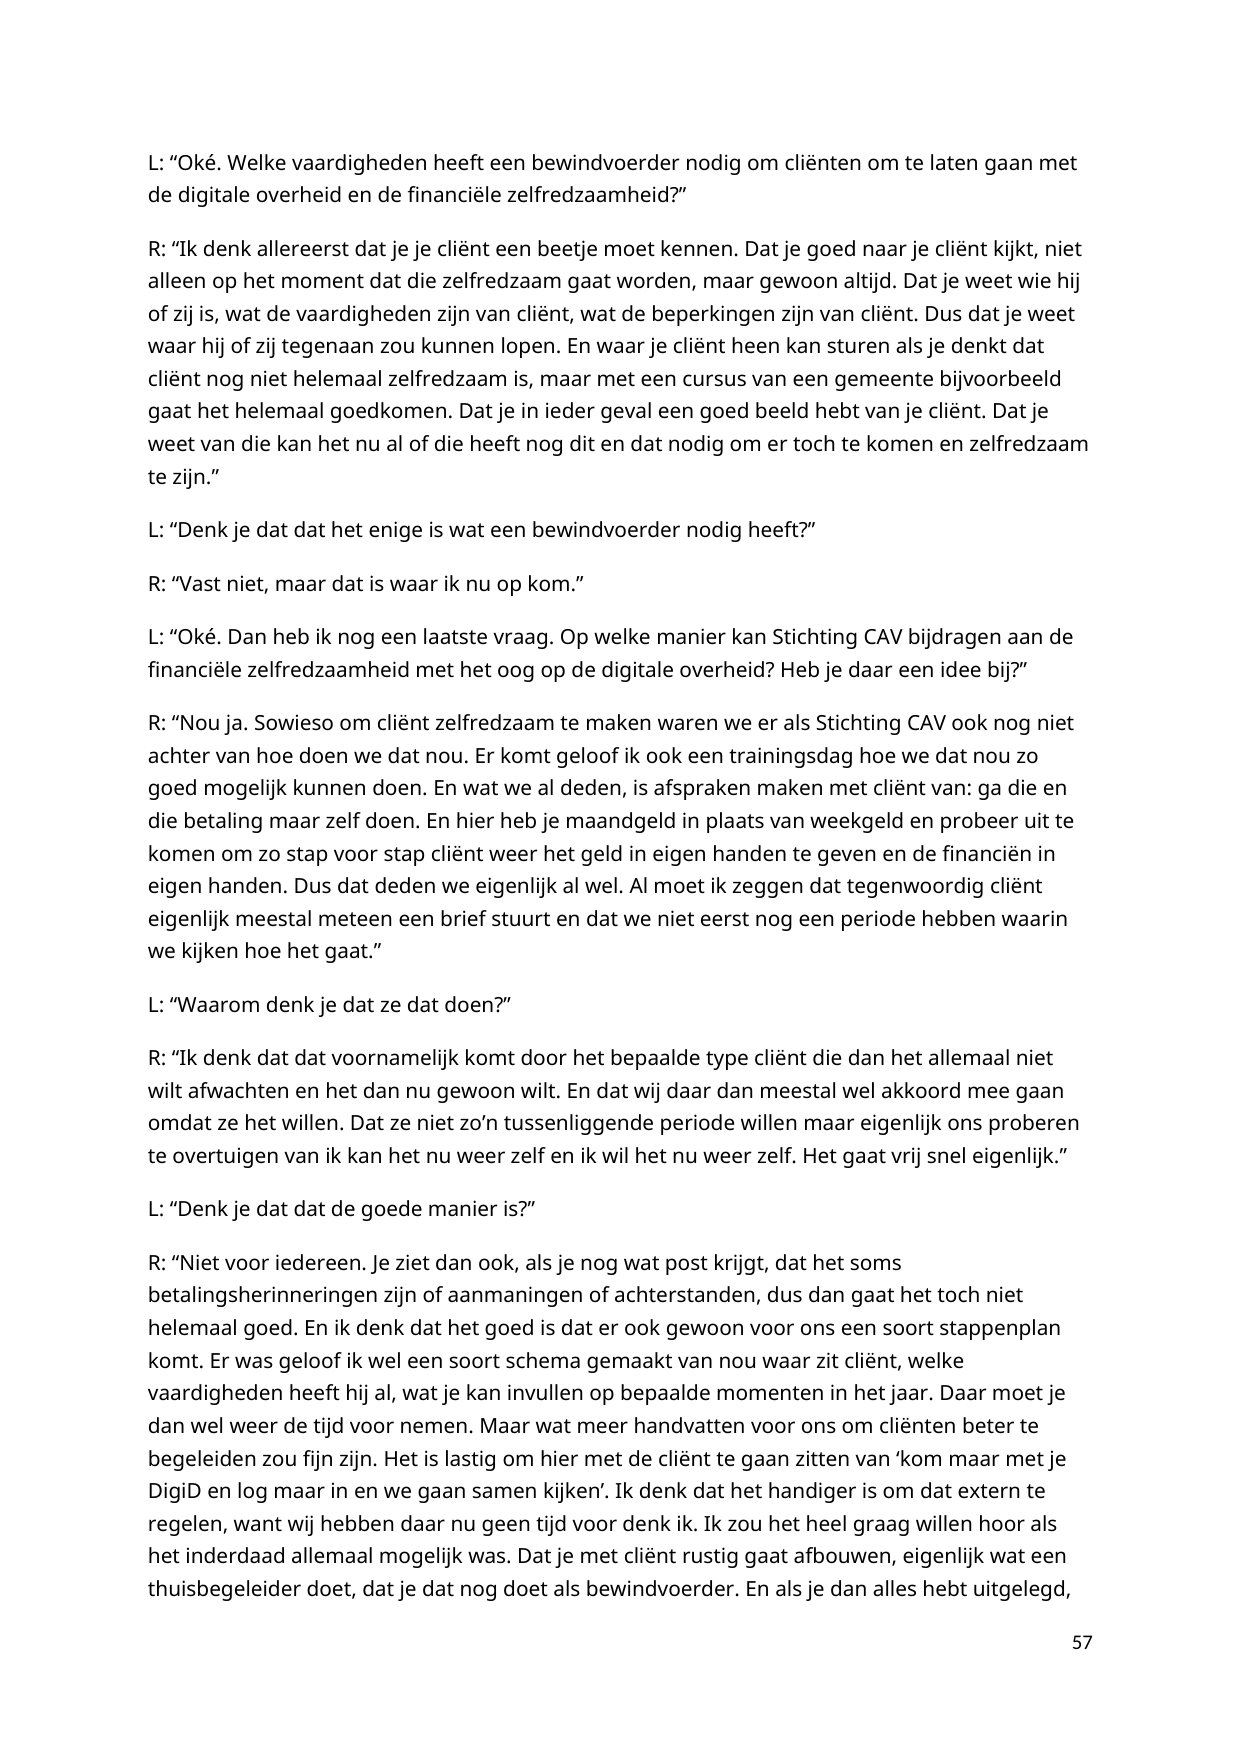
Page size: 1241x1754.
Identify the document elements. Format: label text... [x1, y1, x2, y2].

text R: “Nou ja. Sowieso om cliënt zelfredzaam te maken waren we er als Stichting CAV ook nog niet achter van hoe doen we dat nou. Er komt geloof ik ook een trainingsdag hoe we dat nou zo goed mogelijk kunnen doen. En wat we al deden, is afspraken maken met cliënt van: ga die en die betaling maar zelf doen. En hier heb je maandgeld in plaats van weekgeld en probeer uit te komen om zo stap voor stap cliënt weer het geld in eigen handen te geven en de financiën in eigen handen. Dus dat deden we eigenlijk al wel. Al moet ik zeggen dat tegenwoordig cliënt eigenlijk meestal meteen een brief stuurt en dat we niet eerst nog een periode hebben waarin we kijken hoe het gaat.” [148, 708, 1093, 965]
text R: “Ik denk allereerst dat je je cliënt een beetje moet kennen. Dat je goed naar je cliënt kijkt, niet alleen op het moment dat die zelfredzaam gaat worden, maar gewoon altijd. Dat je weet wie hij of zij is, wat de vaardigheden zijn van cliënt, wat de beperkingen zijn van cliënt. Dus dat je weet waar hij of zij tegenaan zou kunnen lopen. En waar je cliënt heen kan sturen als je denkt dat cliënt nog niet helemaal zelfredzaam is, maar met een cursus van een gemeente bijvoorbeeld gaat het helemaal goedkomen. Dat je in ieder geval een goed beeld hebt van je cliënt. Dat je weet van die kan het nu al of die heeft nog dit en dat nodig om er toch te komen en zelfredzaam te zijn.” [148, 234, 1093, 490]
text R: “Ik denk dat dat voornamelijk komt door het bepaalde type cliënt die dan het allemaal niet wilt afwachten en het dan nu gewoon wilt. En dat wij daar dan meestal wel akkoord mee gaan omdat ze het willen. Dat ze niet zo’n tussenliggende periode willen maar eigenlijk ons proberen te overtuigen van ik kan het nu weer zelf en ik wil het nu weer zelf. Het gaat vrij snel eigenlijk.” [148, 1043, 1093, 1169]
text R: “Vast niet, maar dat is waar ik nu op kom.” [148, 569, 1093, 597]
text L: “Waarom denk je dat ze dat doen?” [148, 990, 1093, 1018]
text L: “Denk je dat dat de goede manier is?” [148, 1194, 1093, 1223]
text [148, 1248, 1093, 1602]
text L: “Denk je dat dat het enige is wat een bewindvoerder nodig heeft?” [148, 515, 1093, 544]
text L: “Oké. Welke vaardigheden heeft een bewindvoerder nodig om cliënten om te laten gaan met de digitale overheid en de financiële zelfredzaamheid?” [148, 148, 1093, 209]
text L: “Oké. Dan heb ik nog een laatste vraag. Op welke manier kan Stichting CAV bijdragen aan de financiële zelfredzaamheid met het oog op de digitale overheid? Heb je daar een idee bij?” [148, 622, 1093, 683]
